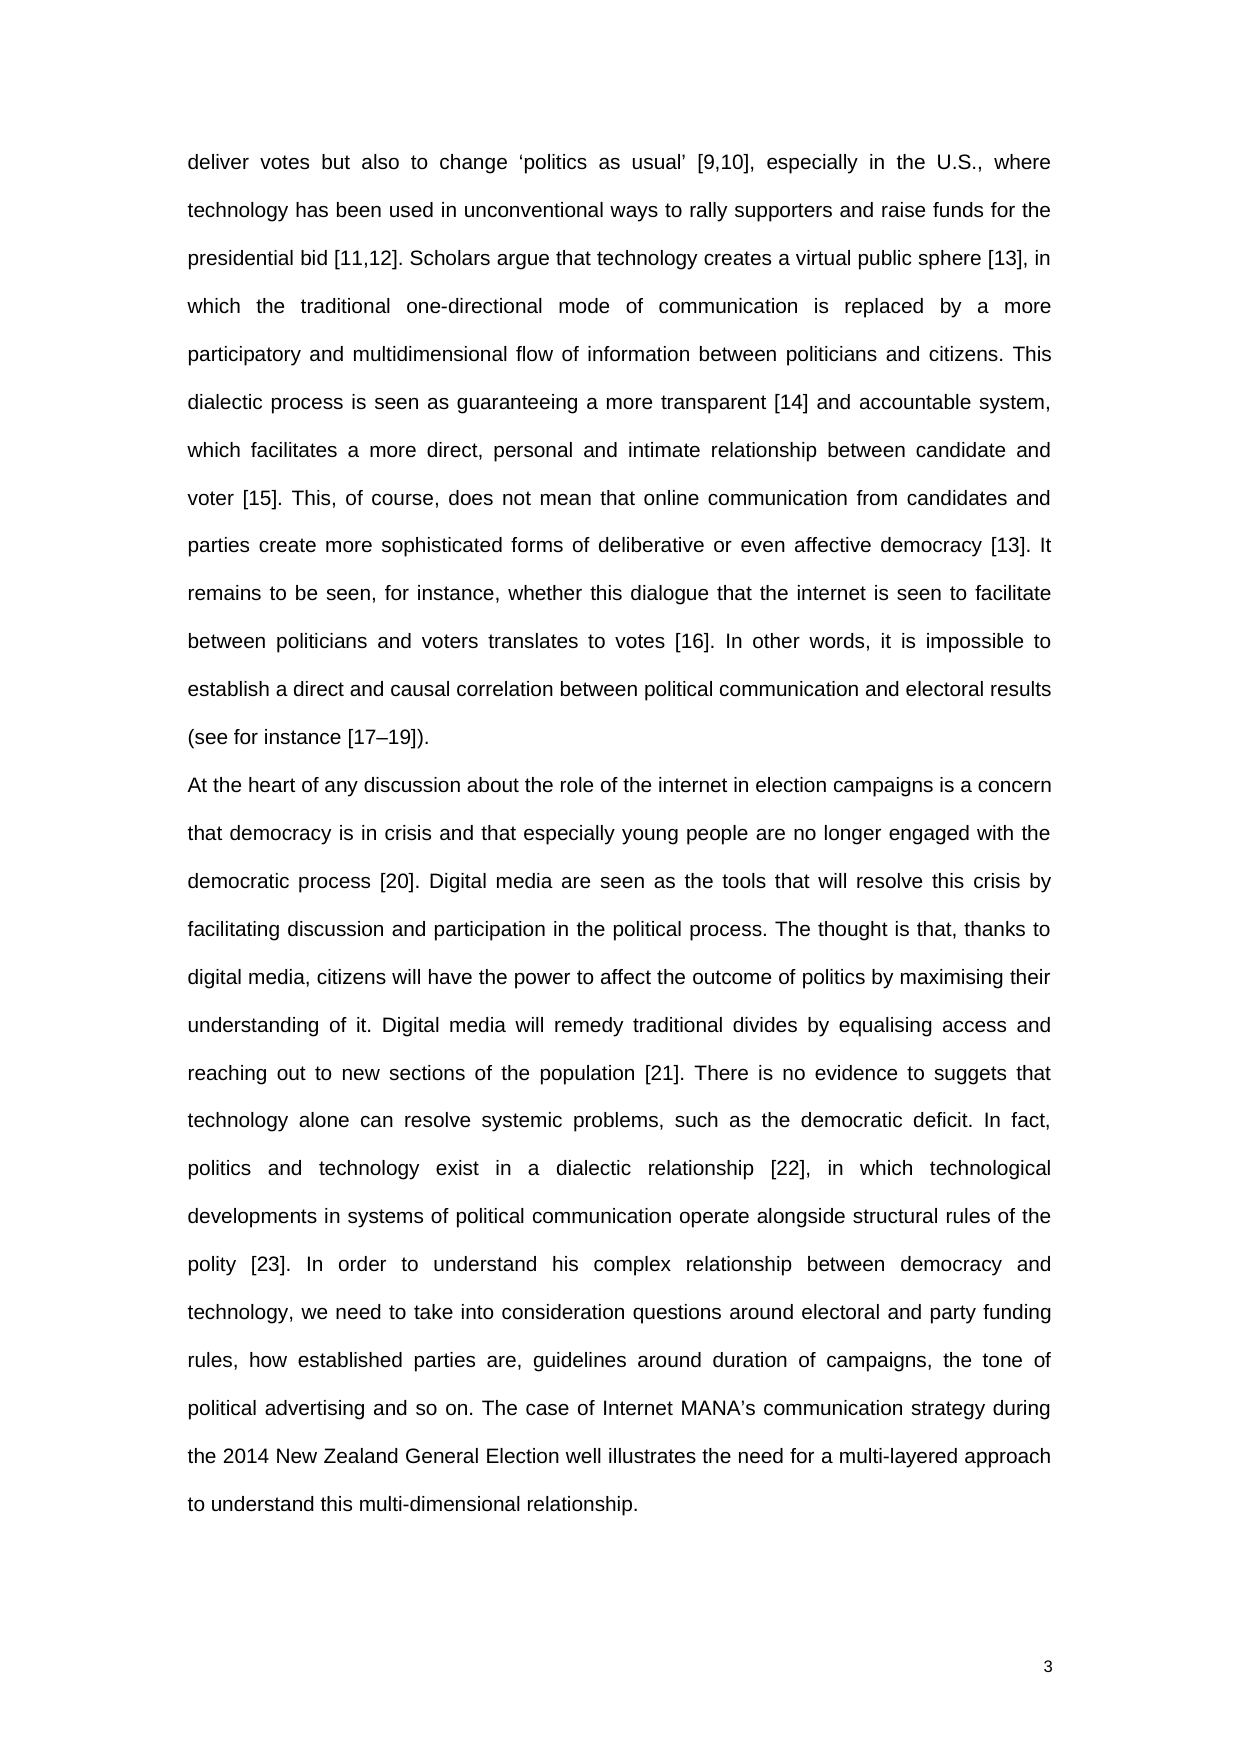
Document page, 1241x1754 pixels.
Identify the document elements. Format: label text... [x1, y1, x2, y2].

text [187, 150, 1053, 749]
text At the heart of any discussion about the role of the internet in election campaigns is a concern that democracy is in crisis and that especially young people are no longer engaged with the democratic process [20]. Digital media are seen as the tools that will resolve this crisis by facilitating discussion and participation in the political process. The thought is that, thanks to digital media, citizens will have the power to affect the outcome of politics by maximising their understanding of it. Digital media will remedy traditional divides by equalising access and reaching out to new sections of the population [21]. There is no evidence to suggets that technology alone can resolve systemic problems, such as the democratic deficit. In fact, politics and technology exist in a dialectic relationship [22], in which technological developments in systems of political communication operate alongside structural rules of the polity [23]. In order to understand his complex relationship between democracy and technology, we need to take into consideration questions around electoral and party funding rules, how established parties are, guidelines around duration of campaigns, the tone of political advertising and so on. The case of Internet MANA’s communication strategy during the 2014 New Zealand General Election well illustrates the need for a multi-layered approach to understand this multi-dimensional relationship. [187, 773, 1053, 1516]
